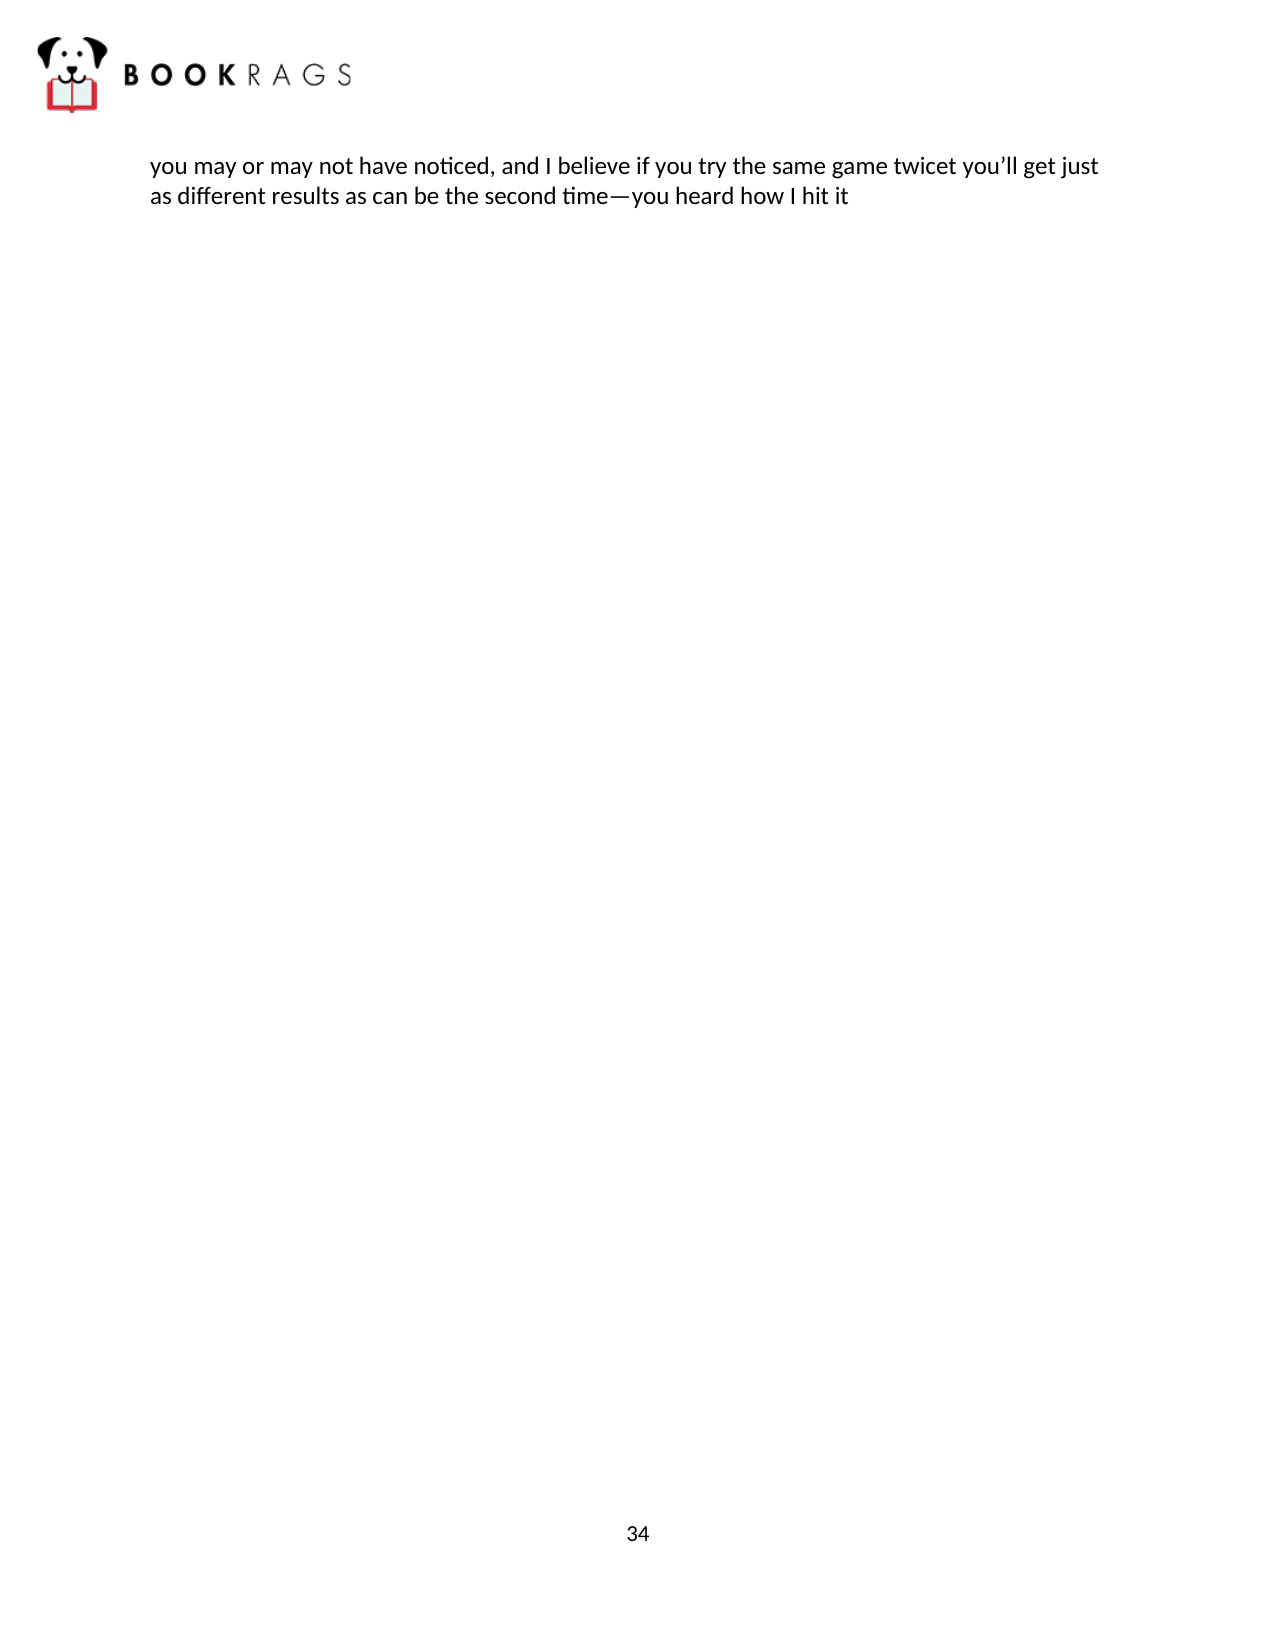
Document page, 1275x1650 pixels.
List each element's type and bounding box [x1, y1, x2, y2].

picture [37, 37, 351, 113]
text [150, 150, 1125, 211]
